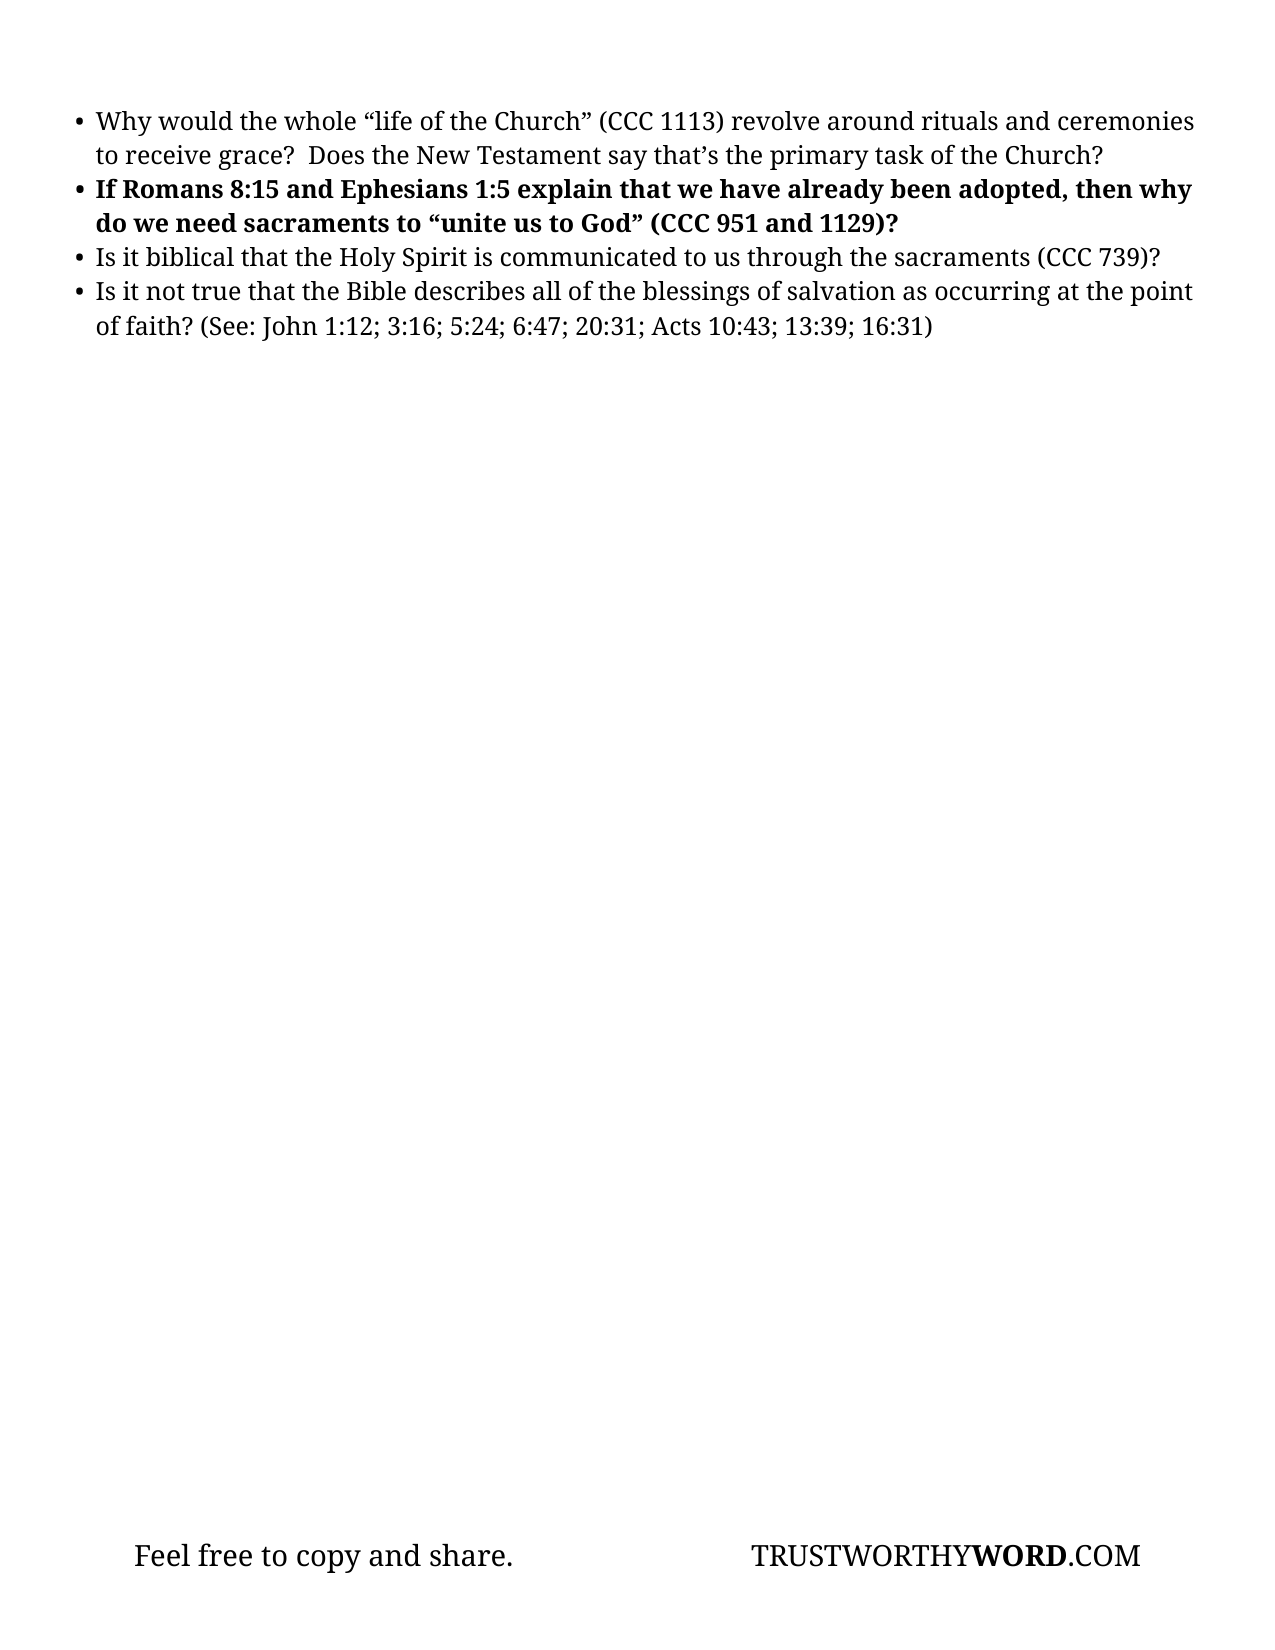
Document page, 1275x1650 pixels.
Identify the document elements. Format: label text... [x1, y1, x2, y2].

list Is it biblical that the Holy Spirit is communicated to us through the sacraments (CCC 739)? [75, 240, 1200, 274]
list If Romans 8:15 and Ephesians 1:5 explain that we have already been adopted, then why do we need sacraments to “unite us to God” (CCC 951 and 1129)? [75, 172, 1200, 240]
list Why would the whole “life of the Church” (CCC 1113) revolve around rituals and ceremonies to receive grace? Does the New Testament say that’s the primary task of the Church? [75, 104, 1200, 172]
list Is it not true that the Bible describes all of the blessings of salvation as occurring at the point of faith? (See: John 1:12; 3:16; 5:24; 6:47; 20:31; Acts 10:43; 13:39; 16:31) [75, 274, 1200, 342]
